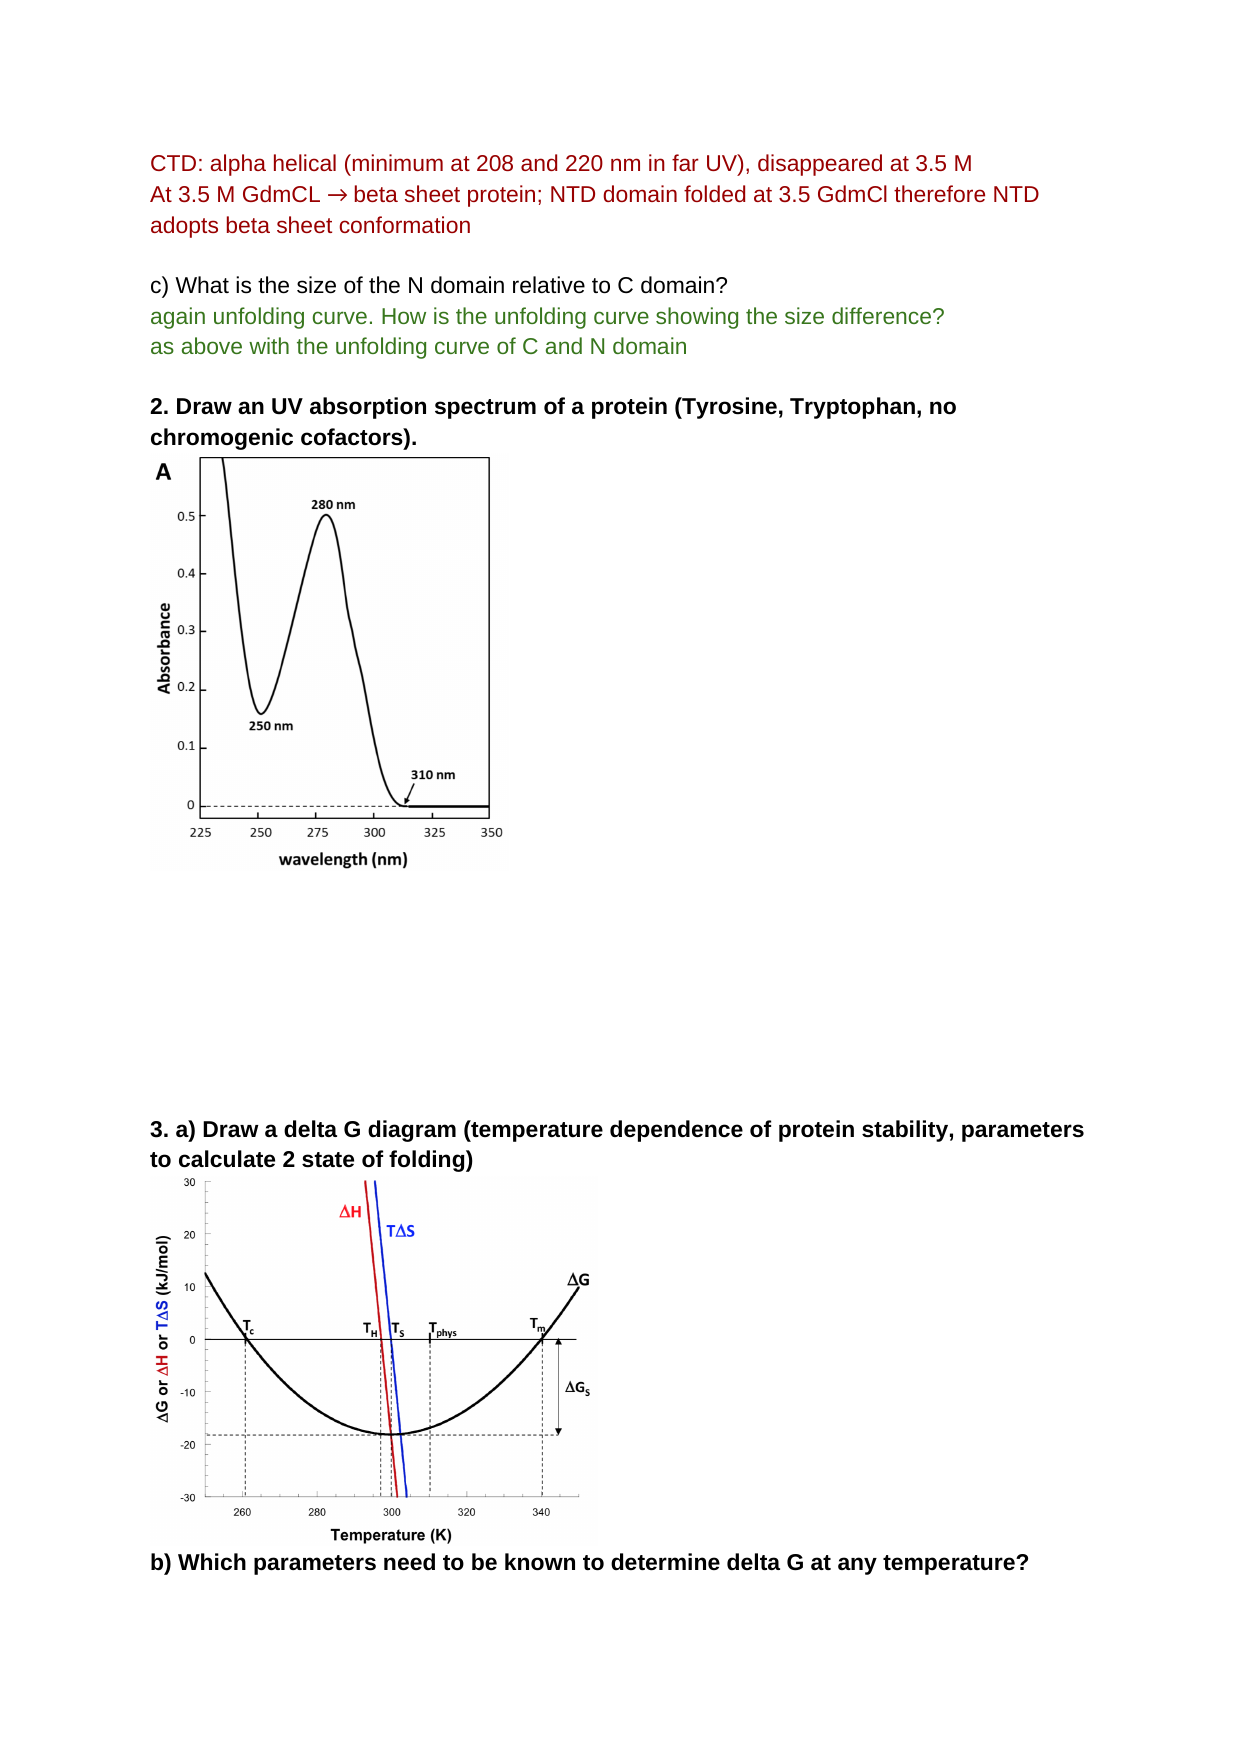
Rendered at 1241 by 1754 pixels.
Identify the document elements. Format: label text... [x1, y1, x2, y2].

picture [150, 1176, 598, 1546]
text as above with the unfolding curve of C and N domain [150, 333, 1090, 359]
text At 3.5 M GdmCL → beta sheet protein; NTD domain folded at 3.5 GdmCl therefore NTD adopts beta sheet conformation [150, 180, 1090, 238]
text again unfolding curve. How is the unfolding curve showing the size difference? [150, 303, 1090, 329]
text CTD: alpha helical (minimum at 208 and 220 nm in far UV), disappeared at 3.5 M [150, 150, 1090, 176]
text 2. Draw an UV absorption spectrum of a protein (Tyrosine, Tryptophan, no chromogenic cofactors). [150, 393, 1090, 450]
text c) What is the size of the N domain relative to C domain? [150, 272, 1090, 299]
picture [150, 453, 509, 871]
text b) Which parameters need to be known to determine delta G at any temperature? [150, 1549, 1090, 1575]
text 3. a) Draw a delta G diagram (temperature dependence of protein stability, parameters to calculate 2 state of folding) [150, 1116, 1090, 1172]
